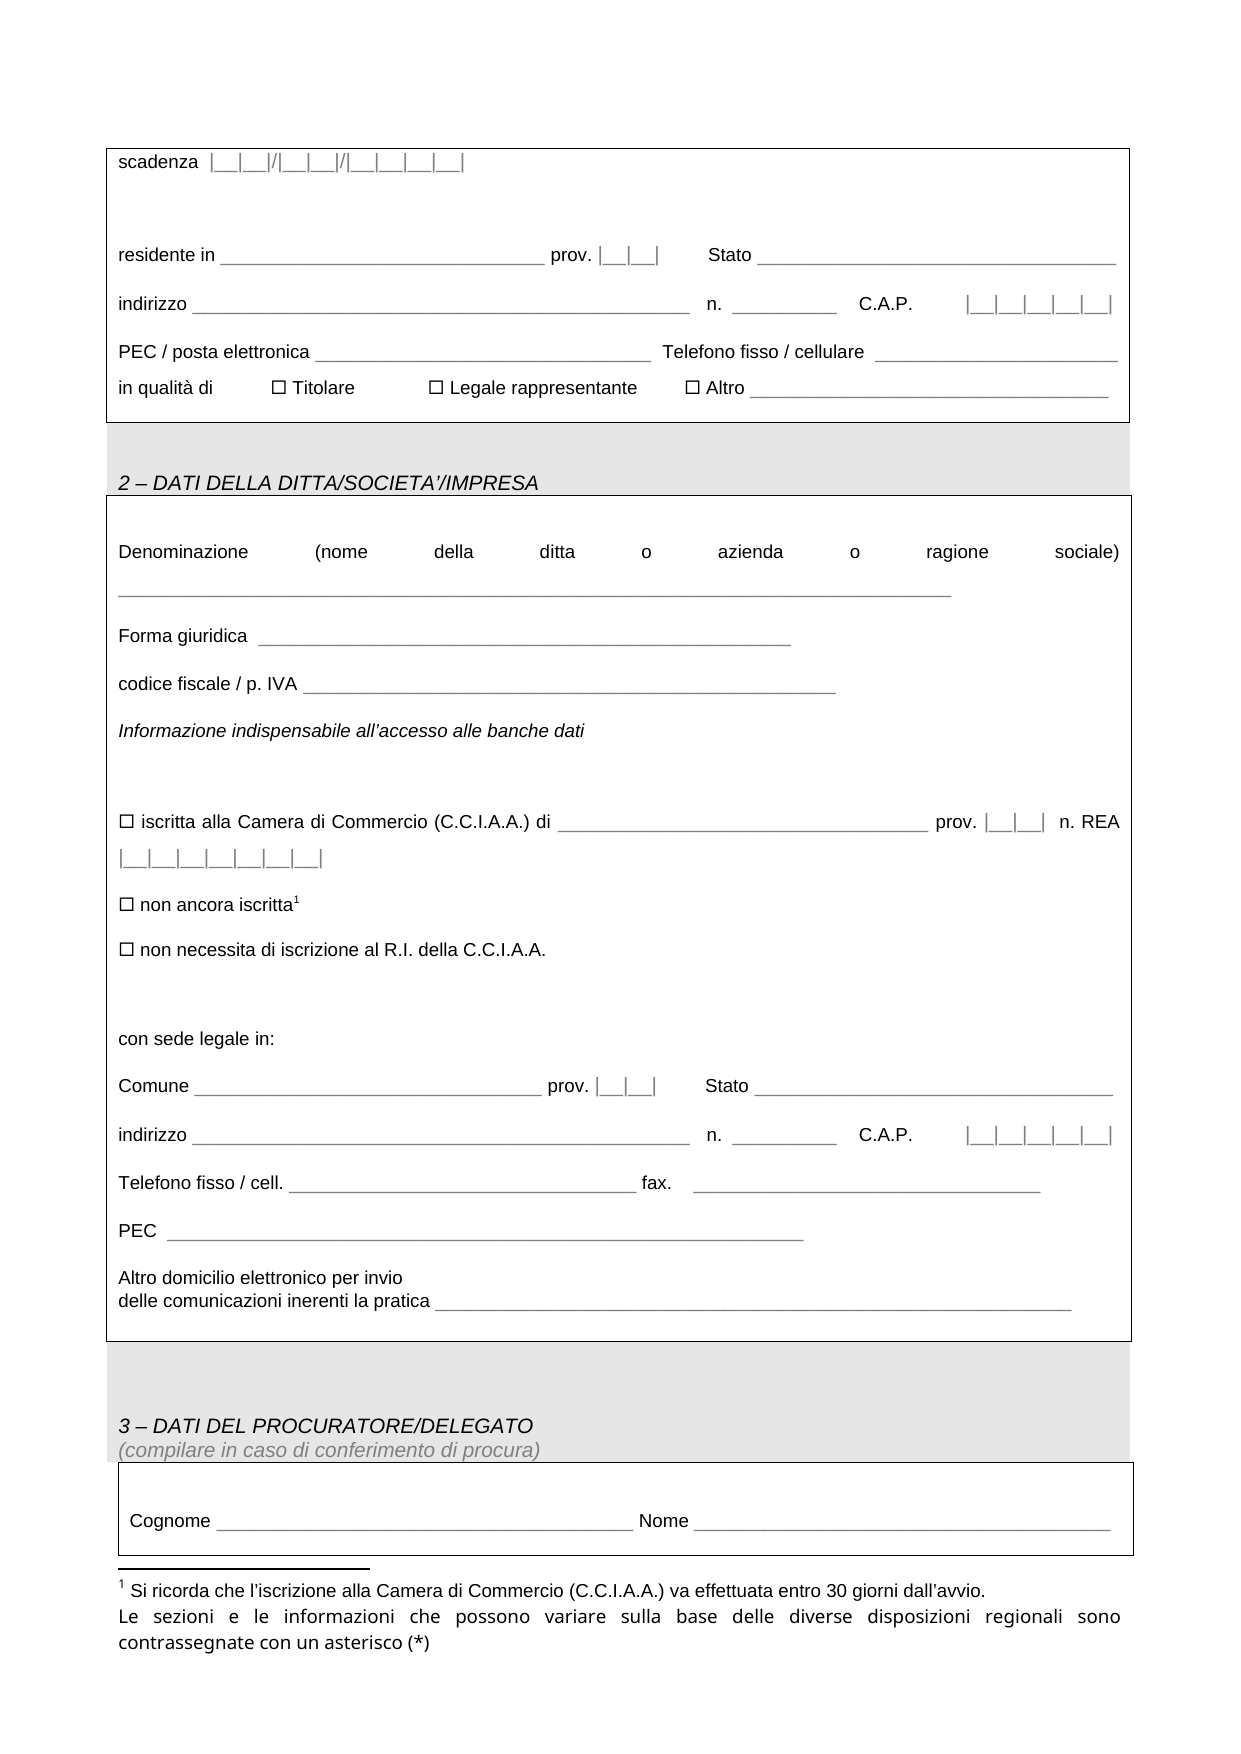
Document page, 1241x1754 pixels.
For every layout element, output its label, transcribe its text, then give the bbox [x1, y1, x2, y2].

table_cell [107, 149, 1129, 422]
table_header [119, 1463, 1133, 1554]
table_cell Denominazione (nome della ditta o azienda o ragione sociale) ________________________________________________________________________ Forma giuridica ______________________________________________ codice fiscale / p. IVA ______________________________________________ Informazione indispensabile all’accesso alle banche dati iscritta alla Camera di Commercio (C.C.I.A.A.) di ________________________________ prov. |__|__| n. REA |__|__|__|__|__|__|__| non ancora iscritta non necessita di iscrizione al R.I. della C.C.I.A.A. con sede legale in: Comune ______________________________ prov. |__|__| Stato _______________________________ indirizzo ___________________________________________ n. _________ C.A.P. |__|__|__|__|__| Telefono fisso / cell. ______________________________ fax. ______________________________ PEC _______________________________________________________ Altro domicilio elettronico per invio delle comunicazioni inerenti la pratica _______________________________________________________ [107, 496, 1131, 1341]
table_cell 3 – DATI DEL PROCURATORE/DELEGATO (compilare in caso di conferimento di procura) [107, 1342, 1130, 1462]
table_cell 2 – DATI DELLA DITTA/SOCIETA’/IMPRESA [107, 423, 1130, 495]
